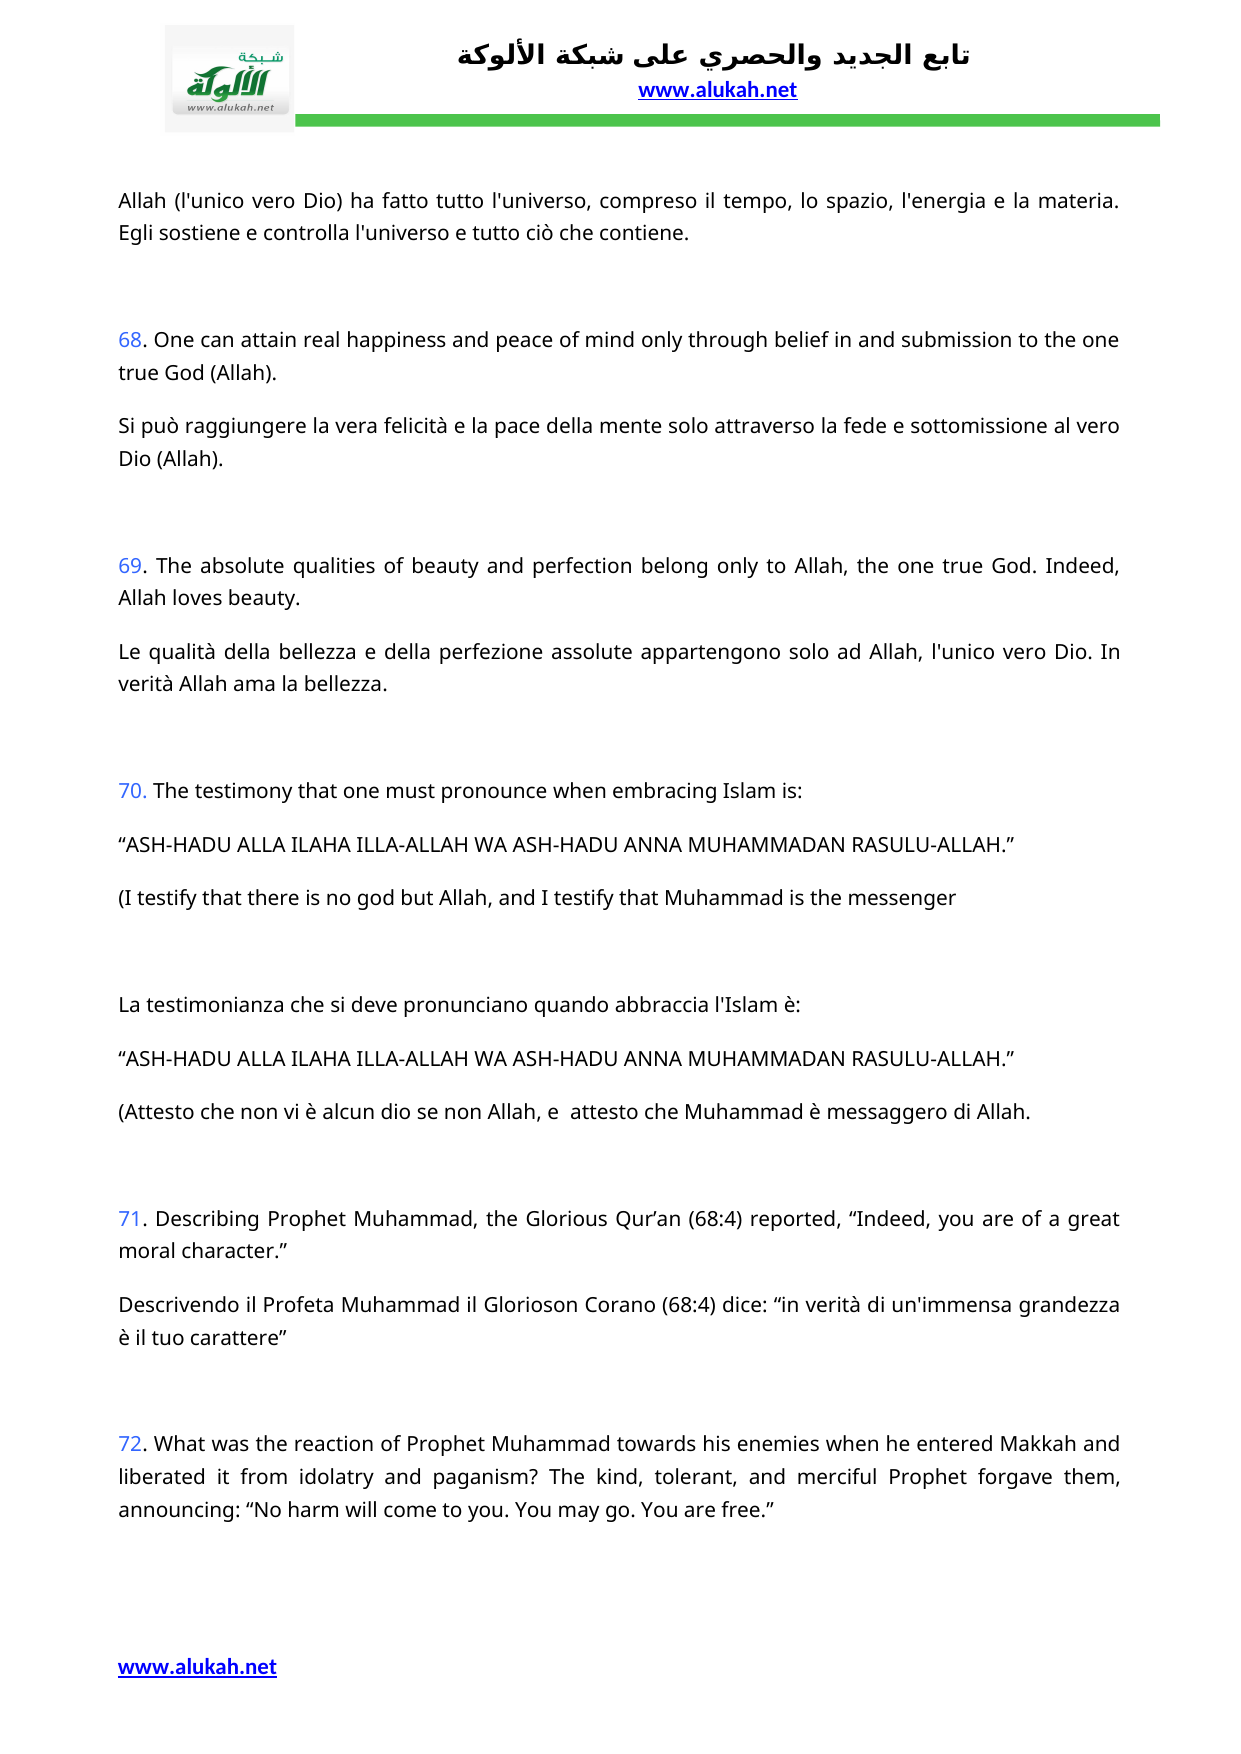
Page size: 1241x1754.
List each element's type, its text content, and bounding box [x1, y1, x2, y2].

text (I testify that there is no god but Allah, and I testify that Muhammad is the messenger [118, 883, 1122, 912]
text 71. Describing Prophet Muhammad, the Glorious Qur’an (68:4) reported, “Indeed, you are of a great moral character.” [118, 1204, 1122, 1265]
text Si può raggiungere la vera felicità e la pace della mente solo attraverso la fede e sottomissione al vero Dio (Allah). [118, 411, 1122, 472]
text (Attesto che non vi è alcun dio se non Allah, e attesto che Muhammad è messaggero di Allah. [118, 1097, 1122, 1126]
text Le qualità della bellezza e della perfezione assolute appartengono solo ad Allah, l'unico vero Dio. In verità Allah ama la bellezza. [118, 637, 1122, 698]
text Descrivendo il Profeta Muhammad il Glorioson Corano (68:4) dice: “in verità di un'immensa grandezza è il tuo carattere” [118, 1290, 1122, 1351]
text 68. One can attain real happiness and peace of mind only through belief in and submission to the one true God (Allah). [118, 325, 1122, 386]
text La testimonianza che si deve pronunciano quando abbraccia l'Islam è: [118, 990, 1122, 1019]
text 70. The testimony that one must pronounce when embracing Islam is: [118, 776, 1122, 805]
text 72. What was the reaction of Prophet Muhammad towards his enemies when he entered Makkah and liberated it from idolatry and paganism? The kind, tolerant, and merciful Prophet forgave them, announcing: “No harm will come to you. You may go. You are free.” [118, 1429, 1122, 1523]
text “ASH-HADU ALLA ILAHA ILLA-ALLAH WA ASH-HADU ANNA MUHAMMADAN RASULU-ALLAH.” [118, 1044, 1122, 1072]
text Allah (l'unico vero Dio) ha fatto tutto l'universo, compreso il tempo, lo spazio, l'energia e la materia. Egli sostiene e controlla l'universo e tutto ciò che contiene. [118, 186, 1122, 247]
text 69. The absolute qualities of beauty and perfection belong only to Allah, the one true God. Indeed, Allah loves beauty. [118, 551, 1122, 612]
text “ASH-HADU ALLA ILAHA ILLA-ALLAH WA ASH-HADU ANNA MUHAMMADAN RASULU-ALLAH.” [118, 830, 1122, 858]
